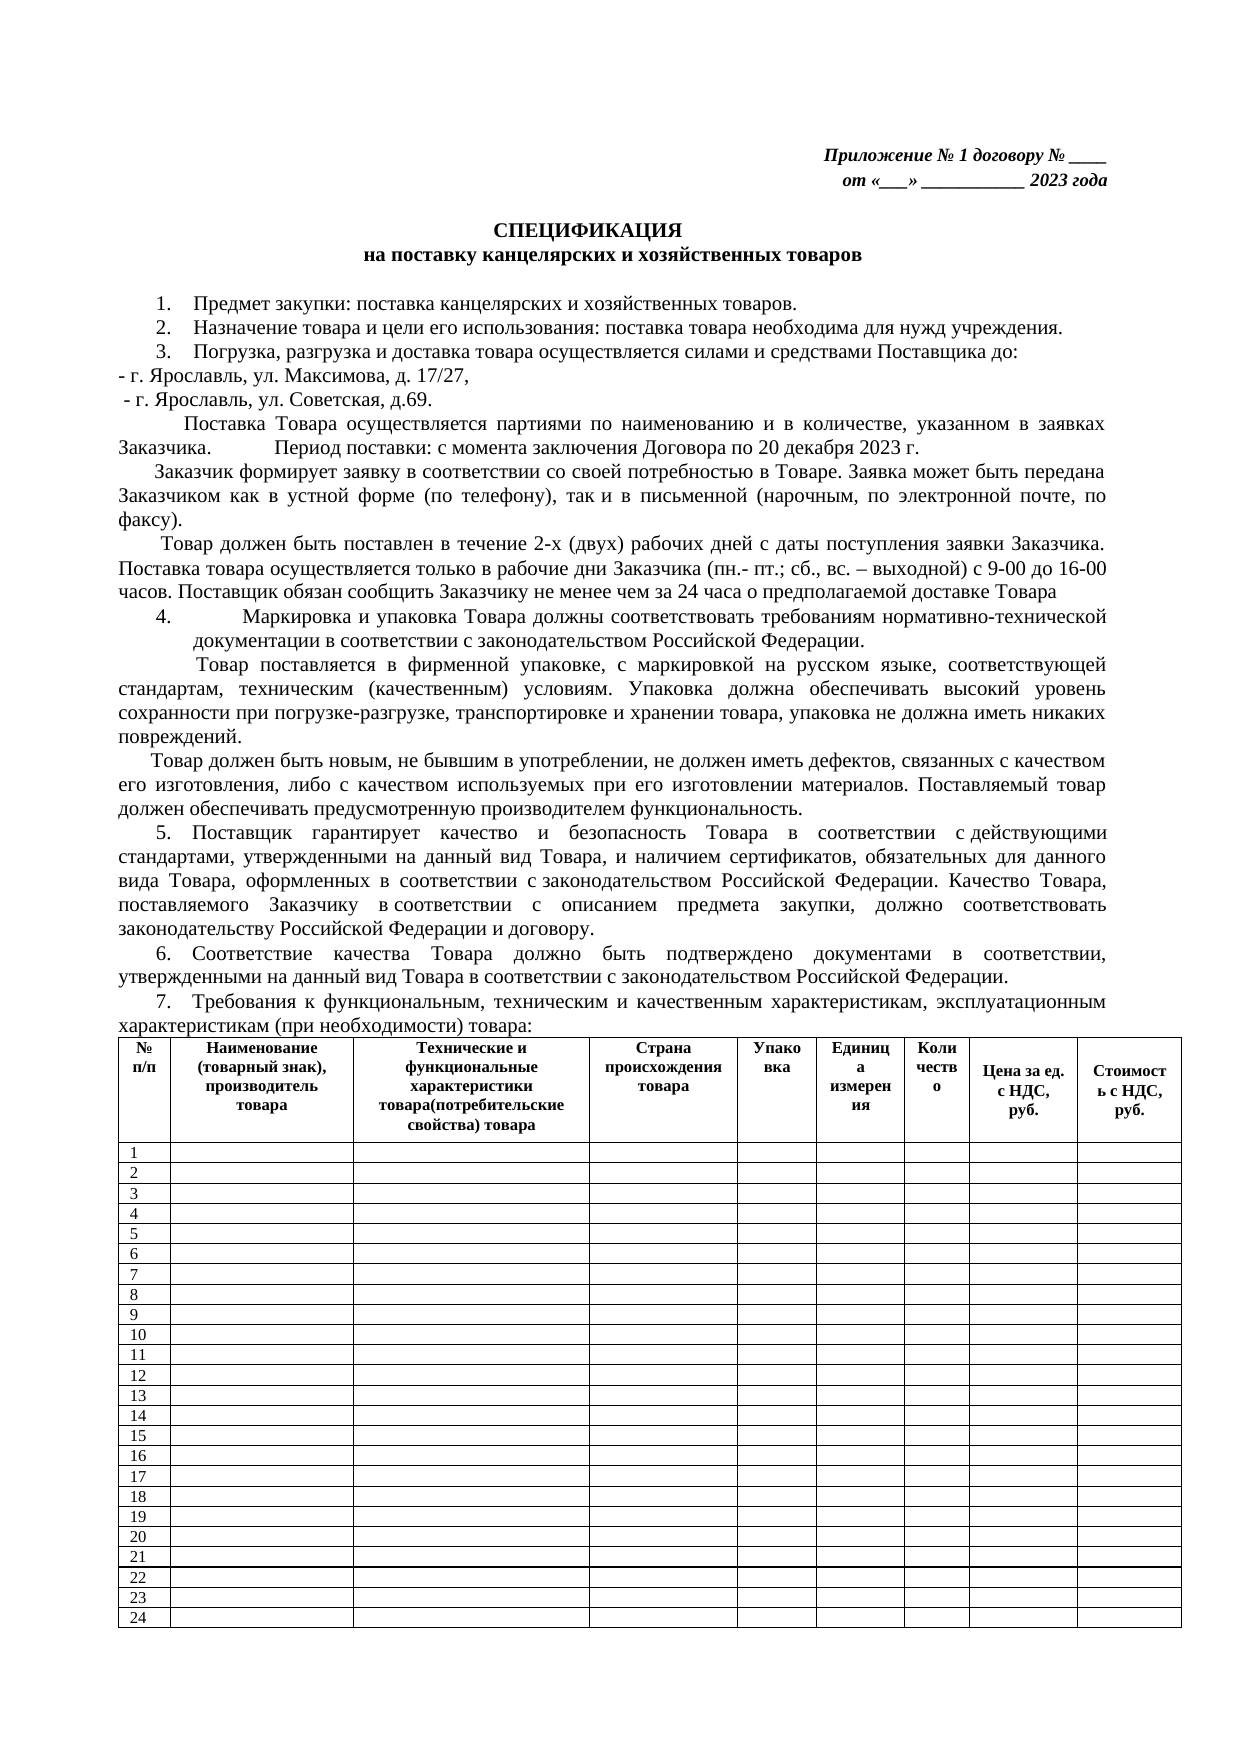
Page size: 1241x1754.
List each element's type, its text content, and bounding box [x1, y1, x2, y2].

table_cell [171, 1446, 353, 1465]
table_cell [171, 1285, 353, 1304]
table_cell [1078, 1244, 1181, 1263]
table_cell [354, 1386, 589, 1405]
table_header Единица измерения [817, 1038, 904, 1142]
table_cell 9 [119, 1305, 170, 1324]
table_cell [817, 1345, 904, 1364]
table_cell [1078, 1406, 1181, 1425]
table_cell [590, 1547, 737, 1566]
table_cell [738, 1608, 816, 1627]
table_cell [738, 1588, 816, 1607]
table_cell [1078, 1446, 1181, 1465]
list Поставка Товара осуществляется партиями по наименованию и в количестве, указанном в заявках Заказчика. Период поставки: с момента заключения Договора по 20 декабря 2023 г. [118, 411, 1107, 459]
table_cell [1078, 1163, 1181, 1182]
table_cell [905, 1426, 969, 1445]
table_cell [970, 1305, 1077, 1324]
table_cell [905, 1386, 969, 1405]
table_header Упаковка [738, 1038, 816, 1142]
table_cell 7 [119, 1264, 170, 1283]
table_cell [817, 1446, 904, 1465]
table_cell [738, 1406, 816, 1425]
table_cell [905, 1446, 969, 1465]
table_cell [590, 1224, 737, 1243]
table_cell [171, 1527, 353, 1546]
table_cell [354, 1588, 589, 1607]
table_cell 13 [119, 1386, 170, 1405]
table_cell [1078, 1466, 1181, 1486]
table_cell [354, 1285, 589, 1304]
table_cell [905, 1527, 969, 1546]
table_cell [817, 1224, 904, 1243]
table_cell [970, 1406, 1077, 1425]
table_cell [970, 1446, 1077, 1465]
table_cell [970, 1264, 1077, 1283]
table_cell [354, 1568, 589, 1587]
table_cell [738, 1487, 816, 1506]
table_cell [905, 1588, 969, 1607]
table_cell [171, 1224, 353, 1243]
table_cell [171, 1588, 353, 1607]
table_cell [171, 1325, 353, 1344]
table_cell [738, 1204, 816, 1223]
list Погрузка, разгрузка и доставка товара осуществляется силами и средствами Поставщика до: [156, 339, 1107, 363]
table_cell [590, 1264, 737, 1283]
table_cell [817, 1305, 904, 1324]
table_cell [970, 1507, 1077, 1526]
table_cell [354, 1547, 589, 1566]
table_cell [171, 1568, 353, 1587]
text Товар должен быть новым, не бывшим в употреблении, не должен иметь дефектов, связанных с качеством его изготовления, либо с качеством используемых при его изготовлении материалов. Поставляемый товар должен обеспечивать предусмотренную производителем функциональность. [118, 748, 1107, 820]
table_cell [817, 1507, 904, 1526]
table_cell [1078, 1143, 1181, 1162]
table_cell [354, 1608, 589, 1627]
table_cell [905, 1406, 969, 1425]
table_cell [738, 1345, 816, 1364]
table_cell [738, 1365, 816, 1384]
table_cell [738, 1285, 816, 1304]
table_header Страна происхождения товара [590, 1038, 737, 1142]
table_cell 21 [119, 1547, 170, 1566]
table_cell [738, 1163, 816, 1182]
list Товар должен быть поставлен в течение 2-х (двух) рабочих дней с даты поступления заявки Заказчика. Поставка товара осуществляется только в рабочие дни Заказчика (пн.- пт.; сб., вс. – выходной) с 9-00 до 16-00 часов. Поставщик обязан сообщить Заказчику не менее чем за 24 часа о предполагаемой доставке Товара [118, 531, 1107, 603]
table_cell [738, 1527, 816, 1546]
table_cell [171, 1163, 353, 1182]
table_header Наименование (товарный знак), производитель товара [171, 1038, 353, 1142]
table_cell [590, 1426, 737, 1445]
table_cell [817, 1568, 904, 1587]
table_cell [817, 1184, 904, 1203]
table_cell [171, 1507, 353, 1526]
table_cell [171, 1264, 353, 1283]
table_cell [590, 1204, 737, 1223]
table_cell [970, 1163, 1077, 1182]
table_cell [354, 1184, 589, 1203]
table_cell 10 [119, 1325, 170, 1344]
table_cell [905, 1547, 969, 1566]
table_cell [1078, 1224, 1181, 1243]
table_cell [590, 1305, 737, 1324]
table_cell [970, 1527, 1077, 1546]
subtitle СПЕЦИФИКАЦИЯ [493, 218, 1107, 242]
table_cell [738, 1466, 816, 1486]
table_cell [1078, 1386, 1181, 1405]
table_cell [817, 1204, 904, 1223]
table_cell [1078, 1507, 1181, 1526]
table_cell [905, 1608, 969, 1627]
table_cell [590, 1163, 737, 1182]
table_cell [817, 1143, 904, 1162]
table_cell [590, 1466, 737, 1486]
table_cell [1078, 1285, 1181, 1304]
table_cell [738, 1244, 816, 1263]
table_cell [970, 1608, 1077, 1627]
table_cell [817, 1426, 904, 1445]
table_cell 20 [119, 1527, 170, 1546]
table_cell [970, 1204, 1077, 1223]
table_cell [354, 1264, 589, 1283]
table_cell [1078, 1547, 1181, 1566]
table_cell [738, 1224, 816, 1243]
table_cell [171, 1365, 353, 1384]
table_cell [905, 1466, 969, 1486]
table_cell [738, 1386, 816, 1405]
table_cell 15 [119, 1426, 170, 1445]
table_cell [970, 1224, 1077, 1243]
table_cell [905, 1244, 969, 1263]
list - г. Ярославль, ул. Максимова, д. 17/27, [118, 363, 1107, 387]
table_cell [905, 1224, 969, 1243]
list Требования к функциональным, техническим и качественным характеристикам, эксплуатационным характеристикам (при необходимости) товара: [118, 988, 1107, 1037]
table_cell [905, 1568, 969, 1587]
table_cell [817, 1365, 904, 1384]
list Назначение товара и цели его использования: поставка товара необходима для нужд учреждения. [156, 315, 1107, 339]
table_cell 8 [119, 1285, 170, 1304]
table_cell [1078, 1365, 1181, 1384]
table_cell [817, 1163, 904, 1182]
table_cell 14 [119, 1406, 170, 1425]
text от «___» ___________ 2023 года [118, 169, 1107, 190]
table_cell [970, 1184, 1077, 1203]
table_cell 5 [119, 1224, 170, 1243]
table_cell [970, 1568, 1077, 1587]
table_cell [171, 1386, 353, 1405]
table_cell [590, 1285, 737, 1304]
table_cell [1078, 1588, 1181, 1607]
table_cell 22 [119, 1568, 170, 1587]
table_cell [354, 1466, 589, 1486]
table_cell [354, 1224, 589, 1243]
table_cell [171, 1406, 353, 1425]
table_cell [171, 1547, 353, 1566]
table_cell [354, 1325, 589, 1344]
list Соответствие качества Товара должно быть подтверждено документами в соответствии, утвержденными на данный вид Товара в соответствии с законодательством Российской Федерации. [118, 940, 1107, 988]
table_cell [738, 1568, 816, 1587]
table_cell [590, 1507, 737, 1526]
table_cell [354, 1305, 589, 1324]
list Товар поставляется в фирменной упаковке, с маркировкой на русском языке, соответствующей стандартам, техническим (качественным) условиям. Упаковка должна обеспечивать высокий уровень сохранности при погрузке-разгрузке, транспортировке и хранении товара, упаковка не должна иметь никаких повреждений. [118, 652, 1107, 748]
table_cell [738, 1325, 816, 1344]
table_cell [354, 1487, 589, 1506]
table_cell [905, 1487, 969, 1506]
table_cell [171, 1244, 353, 1263]
table_cell [817, 1608, 904, 1627]
table_cell [171, 1204, 353, 1223]
table_cell 18 [119, 1487, 170, 1506]
table_cell [354, 1163, 589, 1182]
table_cell [905, 1507, 969, 1526]
list Маркировка и упаковка Товара должны соответствовать требованиям нормативно-технической документации в соответствии с законодательством Российской Федерации. [156, 603, 1107, 652]
table_cell [354, 1143, 589, 1162]
table_cell [817, 1406, 904, 1425]
table_cell [905, 1325, 969, 1344]
table_cell [738, 1184, 816, 1203]
list Поставщик гарантирует качество и безопасность Товара в соответствии с действующими стандартами, утвержденными на данный вид Товара, и наличием сертификатов, обязательных для данного вида Товара, оформленных в соответствии с законодательством Российской Федерации. Качество Товара, поставляемого Заказчику в соответствии с описанием предмета закупки, должно соответствовать законодательству Российской Федерации и договору. [118, 820, 1107, 940]
table_cell [738, 1143, 816, 1162]
table_cell [905, 1365, 969, 1384]
list Предмет закупки: поставка канцелярских и хозяйственных товаров. [156, 291, 1107, 315]
table_header Количество [905, 1038, 969, 1142]
table_cell [354, 1345, 589, 1364]
text на поставку канцелярских и хозяйственных товаров [118, 242, 1107, 266]
table_cell [817, 1285, 904, 1304]
table_cell [354, 1244, 589, 1263]
table_cell [905, 1163, 969, 1182]
table_cell [817, 1264, 904, 1283]
table_cell 11 [119, 1345, 170, 1364]
table_cell [1078, 1325, 1181, 1344]
table_cell [171, 1184, 353, 1203]
table_cell [970, 1325, 1077, 1344]
table_cell [970, 1285, 1077, 1304]
table_header Технические и функциональные характеристики товара(потребительские свойства) товара [354, 1038, 589, 1142]
table_header № п/п [119, 1038, 170, 1142]
table_cell [590, 1588, 737, 1607]
table_cell [817, 1547, 904, 1566]
table_cell [590, 1325, 737, 1344]
table_cell [738, 1264, 816, 1283]
table_cell [590, 1527, 737, 1546]
table_cell [590, 1608, 737, 1627]
table_cell [970, 1588, 1077, 1607]
table_cell [970, 1365, 1077, 1384]
table_cell [738, 1507, 816, 1526]
table_cell [970, 1386, 1077, 1405]
text Приложение № 1 договору № ____ [118, 144, 1107, 165]
table_cell [970, 1466, 1077, 1486]
table_cell [905, 1184, 969, 1203]
table_cell 4 [119, 1204, 170, 1223]
list - г. Ярославль, ул. Советская, д.69. [118, 387, 1107, 411]
table_cell [354, 1426, 589, 1445]
table_cell [817, 1527, 904, 1546]
table_cell [817, 1244, 904, 1263]
table_cell [970, 1547, 1077, 1566]
table_cell [590, 1184, 737, 1203]
table_cell [354, 1527, 589, 1546]
table_cell [1078, 1305, 1181, 1324]
table_cell [171, 1345, 353, 1364]
table_cell [905, 1305, 969, 1324]
table_cell [171, 1426, 353, 1445]
table_cell [905, 1204, 969, 1223]
table_cell [171, 1487, 353, 1506]
table_cell [171, 1143, 353, 1162]
table_cell [1078, 1568, 1181, 1587]
table_cell 6 [119, 1244, 170, 1263]
table_cell [970, 1143, 1077, 1162]
table_header Стоимость с НДС, руб. [1078, 1038, 1181, 1142]
table_cell [905, 1143, 969, 1162]
table_cell 17 [119, 1466, 170, 1486]
table_cell [738, 1547, 816, 1566]
table_cell [590, 1244, 737, 1263]
table_cell 12 [119, 1365, 170, 1384]
table_cell [171, 1466, 353, 1486]
table_cell [817, 1487, 904, 1506]
table_cell [905, 1345, 969, 1364]
table_cell [1078, 1608, 1181, 1627]
table_cell [817, 1325, 904, 1344]
table_cell 23 [119, 1588, 170, 1607]
table_cell [738, 1446, 816, 1465]
table_cell [171, 1608, 353, 1627]
table_cell [1078, 1487, 1181, 1506]
table_cell [171, 1305, 353, 1324]
table_cell [590, 1365, 737, 1384]
table_cell 24 [119, 1608, 170, 1627]
table_cell 3 [119, 1184, 170, 1203]
table_cell [738, 1305, 816, 1324]
list Заказчик формирует заявку в соответствии со своей потребностью в Товаре. Заявка может быть передана Заказчиком как в устной форме (по телефону), так и в письменной (нарочным, по электронной почте, по факсу). [118, 459, 1107, 531]
table_cell [1078, 1204, 1181, 1223]
table_cell [590, 1406, 737, 1425]
table_cell [1078, 1345, 1181, 1364]
table_cell [1078, 1184, 1181, 1203]
table_cell [970, 1487, 1077, 1506]
table_cell [817, 1588, 904, 1607]
table_cell [738, 1426, 816, 1445]
table_cell 1 [119, 1143, 170, 1162]
table_cell [590, 1143, 737, 1162]
table_cell 19 [119, 1507, 170, 1526]
table_cell [354, 1204, 589, 1223]
table_cell [590, 1345, 737, 1364]
table_cell [970, 1426, 1077, 1445]
table_cell [590, 1487, 737, 1506]
table_cell [354, 1507, 589, 1526]
table_cell [817, 1386, 904, 1405]
table_cell [970, 1244, 1077, 1263]
table_header Цена за ед. с НДС, руб. [970, 1038, 1077, 1142]
table_cell [1078, 1264, 1181, 1283]
table_cell [590, 1568, 737, 1587]
table_cell 2 [119, 1163, 170, 1182]
table_cell [590, 1446, 737, 1465]
table_cell [905, 1285, 969, 1304]
table_cell [1078, 1527, 1181, 1546]
table_cell 16 [119, 1446, 170, 1465]
table_cell [354, 1406, 589, 1425]
table_cell [1078, 1426, 1181, 1445]
table_cell [590, 1386, 737, 1405]
table_cell [905, 1264, 969, 1283]
table_cell [354, 1365, 589, 1384]
table_cell [354, 1446, 589, 1465]
table_cell [970, 1345, 1077, 1364]
table_cell [817, 1466, 904, 1486]
